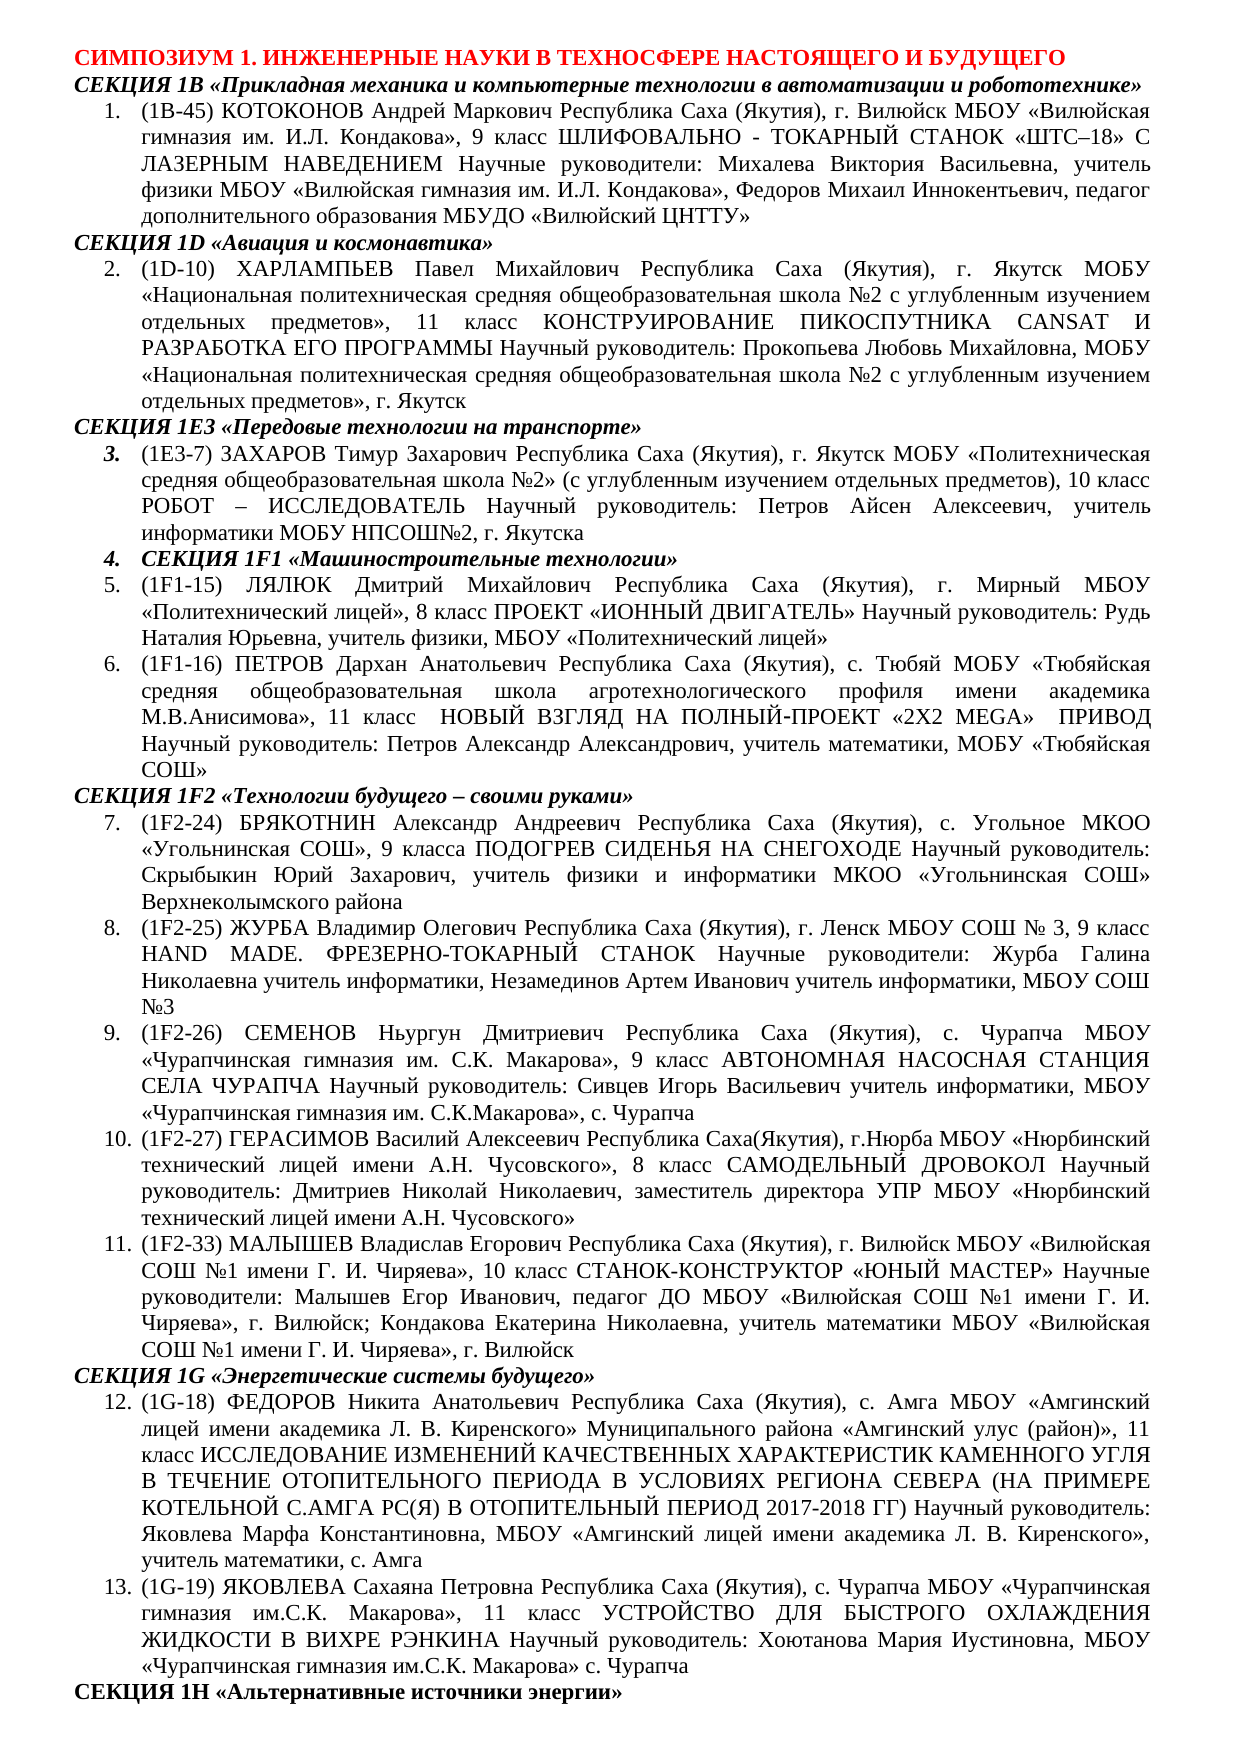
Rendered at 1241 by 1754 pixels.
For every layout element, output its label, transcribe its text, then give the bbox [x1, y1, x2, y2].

list (1G-19) ЯКОВЛЕВА Сахаяна Петровна Республика Саха (Якутия), с. Чурапча МБОУ «Чурапчинская гимназия им.С.К. Макарова», 11 класс УСТРОЙСТВО ДЛЯ БЫСТРОГО ОХЛАЖДЕНИЯ ЖИДКОСТИ В ВИХРЕ РЭНКИНА Научный руководитель: Хоютанова Мария Иустиновна, МБОУ «Чурапчинская гимназия им.С.К. Макарова» с. Чурапча [103, 1573, 1152, 1678]
list (1D-10) ХАРЛАМПЬЕВ Павел Михайлович Республика Саха (Якутия), г. Якутск МОБУ «Национальная политехническая средняя общеобразовательная школа №2 с углубленным изучением отдельных предметов», 11 класс КОНСТРУИРОВАНИЕ ПИКОСПУТНИКА CANSAT И РАЗРАБОТКА ЕГО ПРОГРАММЫ Научный руководитель: Прокопьева Любовь Михайловна, МОБУ «Национальная политехническая средняя общеобразовательная школа №2 с углубленным изучением отдельных предметов», г. Якутск [103, 255, 1152, 413]
list (1F2-27) ГЕРАСИМОВ Василий Алексеевич Республика Саха(Якутия), г.Нюрба МБОУ «Нюрбинский технический лицей имени А.Н. Чусовского», 8 класс САМОДЕЛЬНЫЙ ДРОВОКОЛ Научный руководитель: Дмитриев Николай Николаевич, заместитель директора УПР МБОУ «Нюрбинский технический лицей имени А.Н. Чусовского» [103, 1125, 1152, 1230]
list (1F1-15) ЛЯЛЮК Дмитрий Михайлович Республика Саха (Якутия), г. Мирный МБОУ «Политехнический лицей», 8 класс ПРОЕКТ «ИОННЫЙ ДВИГАТЕЛЬ» Научный руководитель: Рудь Наталия Юрьевна, учитель физики, МБОУ «Политехнический лицей» [103, 571, 1152, 651]
text СЕКЦИЯ 1H «Альтернативные источники энергии» [74, 1678, 1152, 1705]
list (1Е3-7) ЗАХАРОВ Тимур Захарович Республика Саха (Якутия), г. Якутск МОБУ «Политехническая средняя общеобразовательная школа №2» (с углубленным изучением отдельных предметов), 10 класс РОБОТ – ИССЛЕДОВАТЕЛЬ Научный руководитель: Петров Айсен Алексеевич, учитель информатики МОБУ НПСОШ№2, г. Якутска [103, 440, 1152, 545]
list (1F2-25) ЖУРБА Владимир Олегович Республика Саха (Якутия), г. Ленск МБОУ СОШ № 3, 9 класс HAND MADE. ФРЕЗЕРНО-ТОКАРНЫЙ СТАНОК Научные руководители: Журба Галина Николаевна учитель информатики, Незамединов Артем Иванович учитель информатики, МБОУ СОШ №3 [103, 914, 1152, 1019]
text СЕКЦИЯ 1Е3 «Передовые технологии на транспорте» [74, 413, 1152, 440]
list СЕКЦИЯ 1F1 «Машиностроительные технологии» [103, 545, 1152, 571]
text СЕКЦИЯ 1D «Авиация и космонавтика» [74, 229, 1152, 255]
list (1F1-16) ПЕТРОВ Дархан Анатольевич Республика Саха (Якутия), с. Тюбяй МОБУ «Тюбяйская средняя общеобразовательная школа агротехнологического профиля имени академика М.В.Анисимова», 11 класс НОВЫЙ ВЗГЛЯД НА ПОЛНЫЙПРОЕКТ «2Х2 MEGA» ПРИВОД Научный руководитель: Петров Александр Александрович, учитель математики, МОБУ «Тюбяйская СОШ» [103, 651, 1152, 782]
list (1G-18) ФЕДОРОВ Никита Анатольевич Республика Саха (Якутия), с. Амга МБОУ «Амгинский лицей имени академика Л. В. Киренского» Муниципального района «Амгинский улус (район)», 11 класс ИССЛЕДОВАНИЕ ИЗМЕНЕНИЙ КАЧЕСТВЕННЫХ ХАРАКТЕРИСТИК КАМЕННОГО УГЛЯ В ТЕЧЕНИЕ ОТОПИТЕЛЬНОГО ПЕРИОДА В УСЛОВИЯХ РЕГИОНА СЕВЕРА (НА ПРИМЕРЕ КОТЕЛЬНОЙ С.АМГА РС(Я) В ОТОПИТЕЛЬНЫЙ ПЕРИОД 2017-2018 ГГ) Научный руководитель: Яковлева Марфа Константиновна, МБОУ «Амгинский лицей имени академика Л. В. Киренского», учитель математики, с. Амга [103, 1388, 1152, 1573]
list (1F2-24) БРЯКОТНИН Александр Андреевич Республика Саха (Якутия), с. Угольное МКОО «Угольнинская СОШ», 9 класса ПОДОГРЕВ СИДЕНЬЯ НА СНЕГОХОДЕ Научный руководитель: Скрыбыкин Юрий Захарович, учитель физики и информатики МКОО «Угольнинская СОШ» Верхнеколымского района [103, 809, 1152, 914]
text СИМПОЗИУМ 1. ИНЖЕНЕРНЫЕ НАУКИ В ТЕХНОСФЕРЕ НАСТОЯЩЕГО И БУДУЩЕГО [74, 44, 1152, 71]
list (1В-45) КОТОКОНОВ Андрей Маркович Республика Саха (Якутия), г. Вилюйск МБОУ «Вилюйская гимназия им. И.Л. Кондакова», 9 класс ШЛИФОВАЛЬНО - ТОКАРНЫЙ СТАНОК «ШТС–18» С ЛАЗЕРНЫМ НАВЕДЕНИЕМ Научные руководители: Михалева Виктория Васильевна, учитель физики МБОУ «Вилюйская гимназия им. И.Л. Кондакова», Федоров Михаил Иннокентьевич, педагог дополнительного образования МБУДО «Вилюйский ЦНТТУ» [103, 97, 1152, 229]
list (1F2-33) МАЛЫШЕВ Владислав Егорович Республика Саха (Якутия), г. Вилюйск МБОУ «Вилюйская СОШ №1 имени Г. И. Чиряева», 10 класс СТАНОК-КОНСТРУКТОР «ЮНЫЙ МАСТЕР» Научные руководители: Малышев Егор Иванович, педагог ДО МБОУ «Вилюйская СОШ №1 имени Г. И. Чиряева», г. Вилюйск; Кондакова Екатерина Николаевна, учитель математики МБОУ «Вилюйская СОШ №1 имени Г. И. Чиряева», г. Вилюйск [103, 1230, 1152, 1362]
text СЕКЦИЯ 1F2 «Технологии будущего – своими руками» [74, 782, 1152, 809]
list (1F2-26) СЕМЕНОВ Ньургун Дмитриевич Республика Саха (Якутия), с. Чурапча МБОУ «Чурапчинская гимназия им. С.К. Макарова», 9 класс АВТОНОМНАЯ НАСОСНАЯ СТАНЦИЯ СЕЛА ЧУРАПЧА Научный руководитель: Сивцев Игорь Васильевич учитель информатики, МБОУ «Чурапчинская гимназия им. С.К.Макарова», с. Чурапча [103, 1019, 1152, 1125]
text СЕКЦИЯ 1G «Энергетические системы будущего» [74, 1362, 1152, 1388]
text СЕКЦИЯ 1В «Прикладная механика и компьютерные технологии в автоматизации и робототехнике» [74, 71, 1152, 97]
